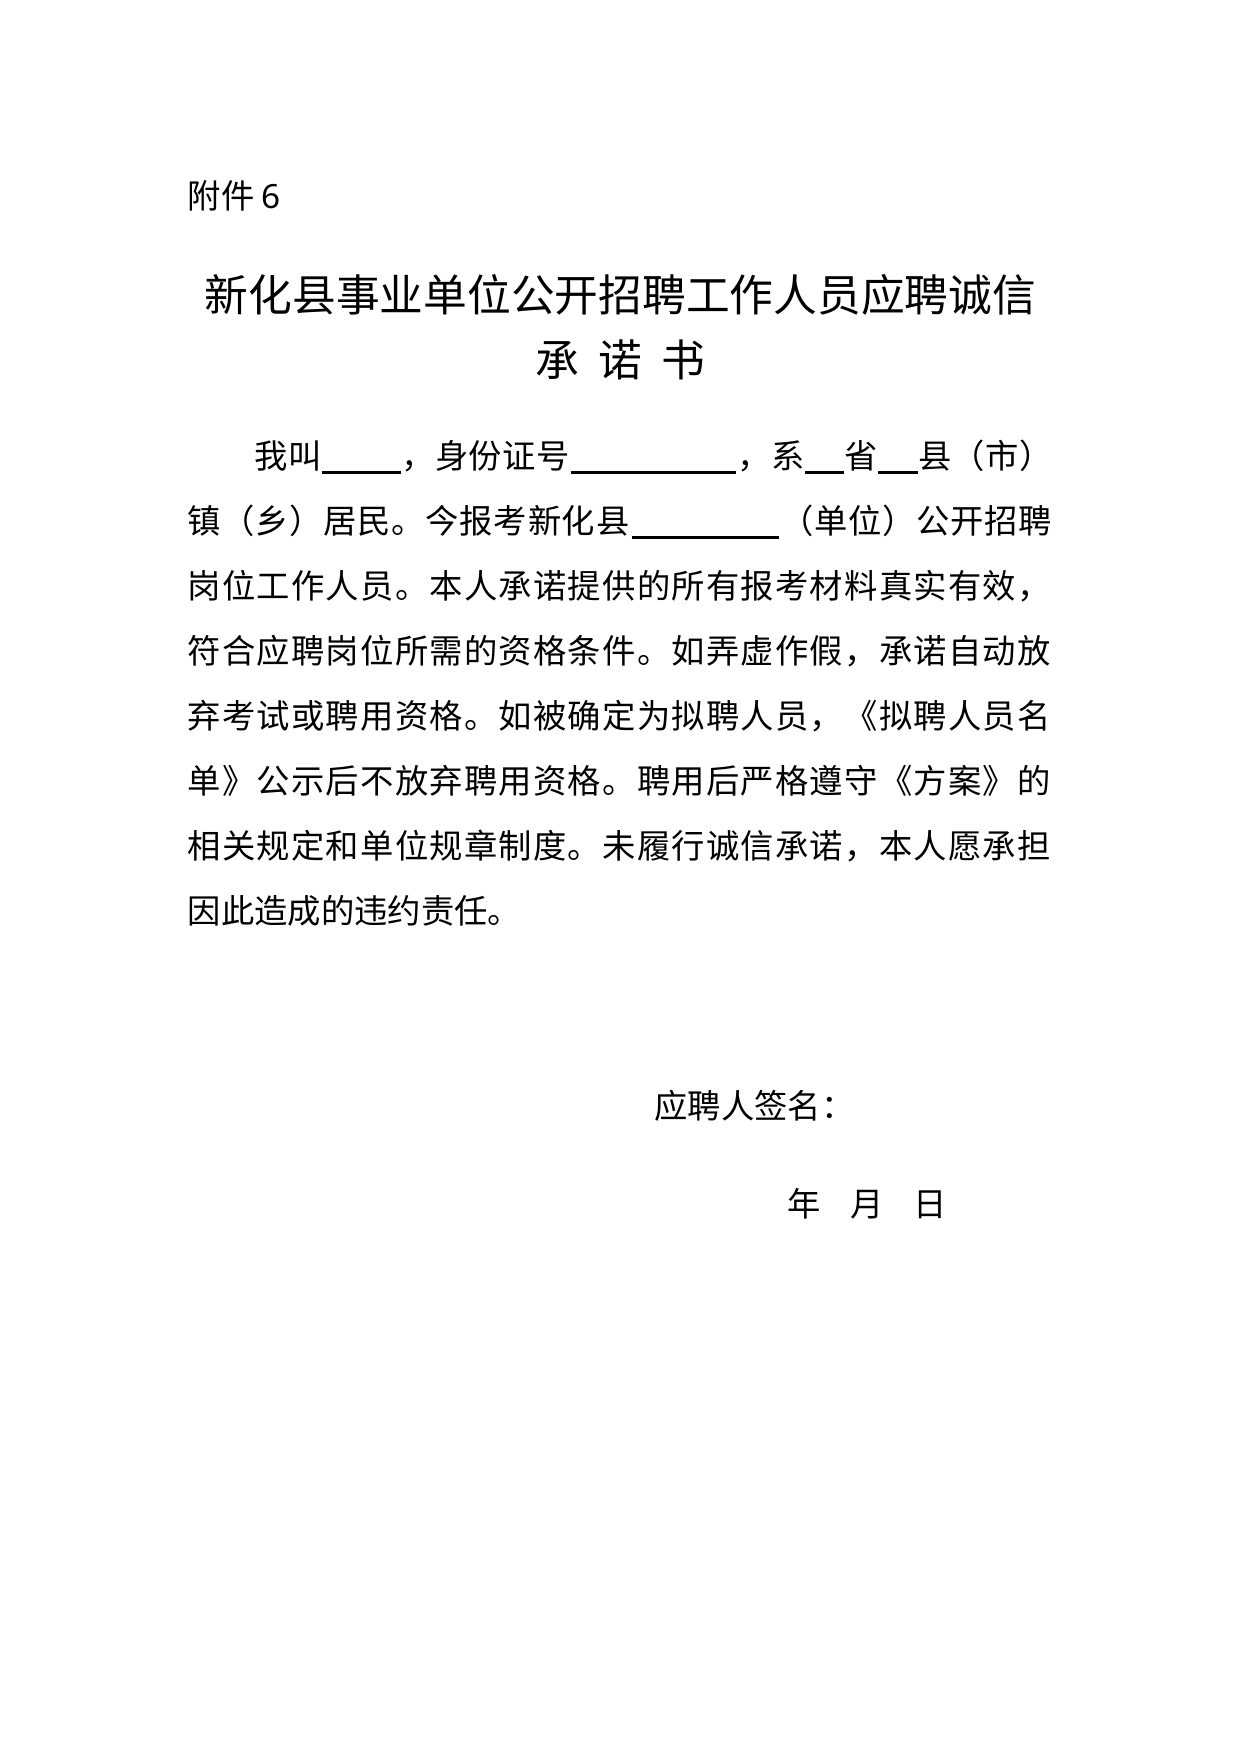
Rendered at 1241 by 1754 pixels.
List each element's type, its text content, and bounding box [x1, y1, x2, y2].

text 新化县事业单位公开招聘工作人员应聘诚信承 诺 书 [187, 259, 1053, 389]
text 应聘人签名： [187, 1072, 1053, 1137]
text 年 月 日 [187, 1169, 1053, 1234]
text 我叫 ，身份证号 ，系 省 县（市） 镇（乡）居民。今报考新化县 （单位）公开招聘 岗位工作人员。本人承诺提供的所有报考材料真实有效，符合应聘岗位所需的资格条件。如弄虚作假，承诺自动放弃考试或聘用资格。如被确定为拟聘人员，《拟聘人员名单》公示后不放弃聘用资格。聘用后严格遵守《方案》的相关规定和单位规章制度。未履行诚信承诺，本人愿承担因此造成的违约责任。 [187, 422, 1053, 942]
text 附件6 [187, 162, 1053, 227]
